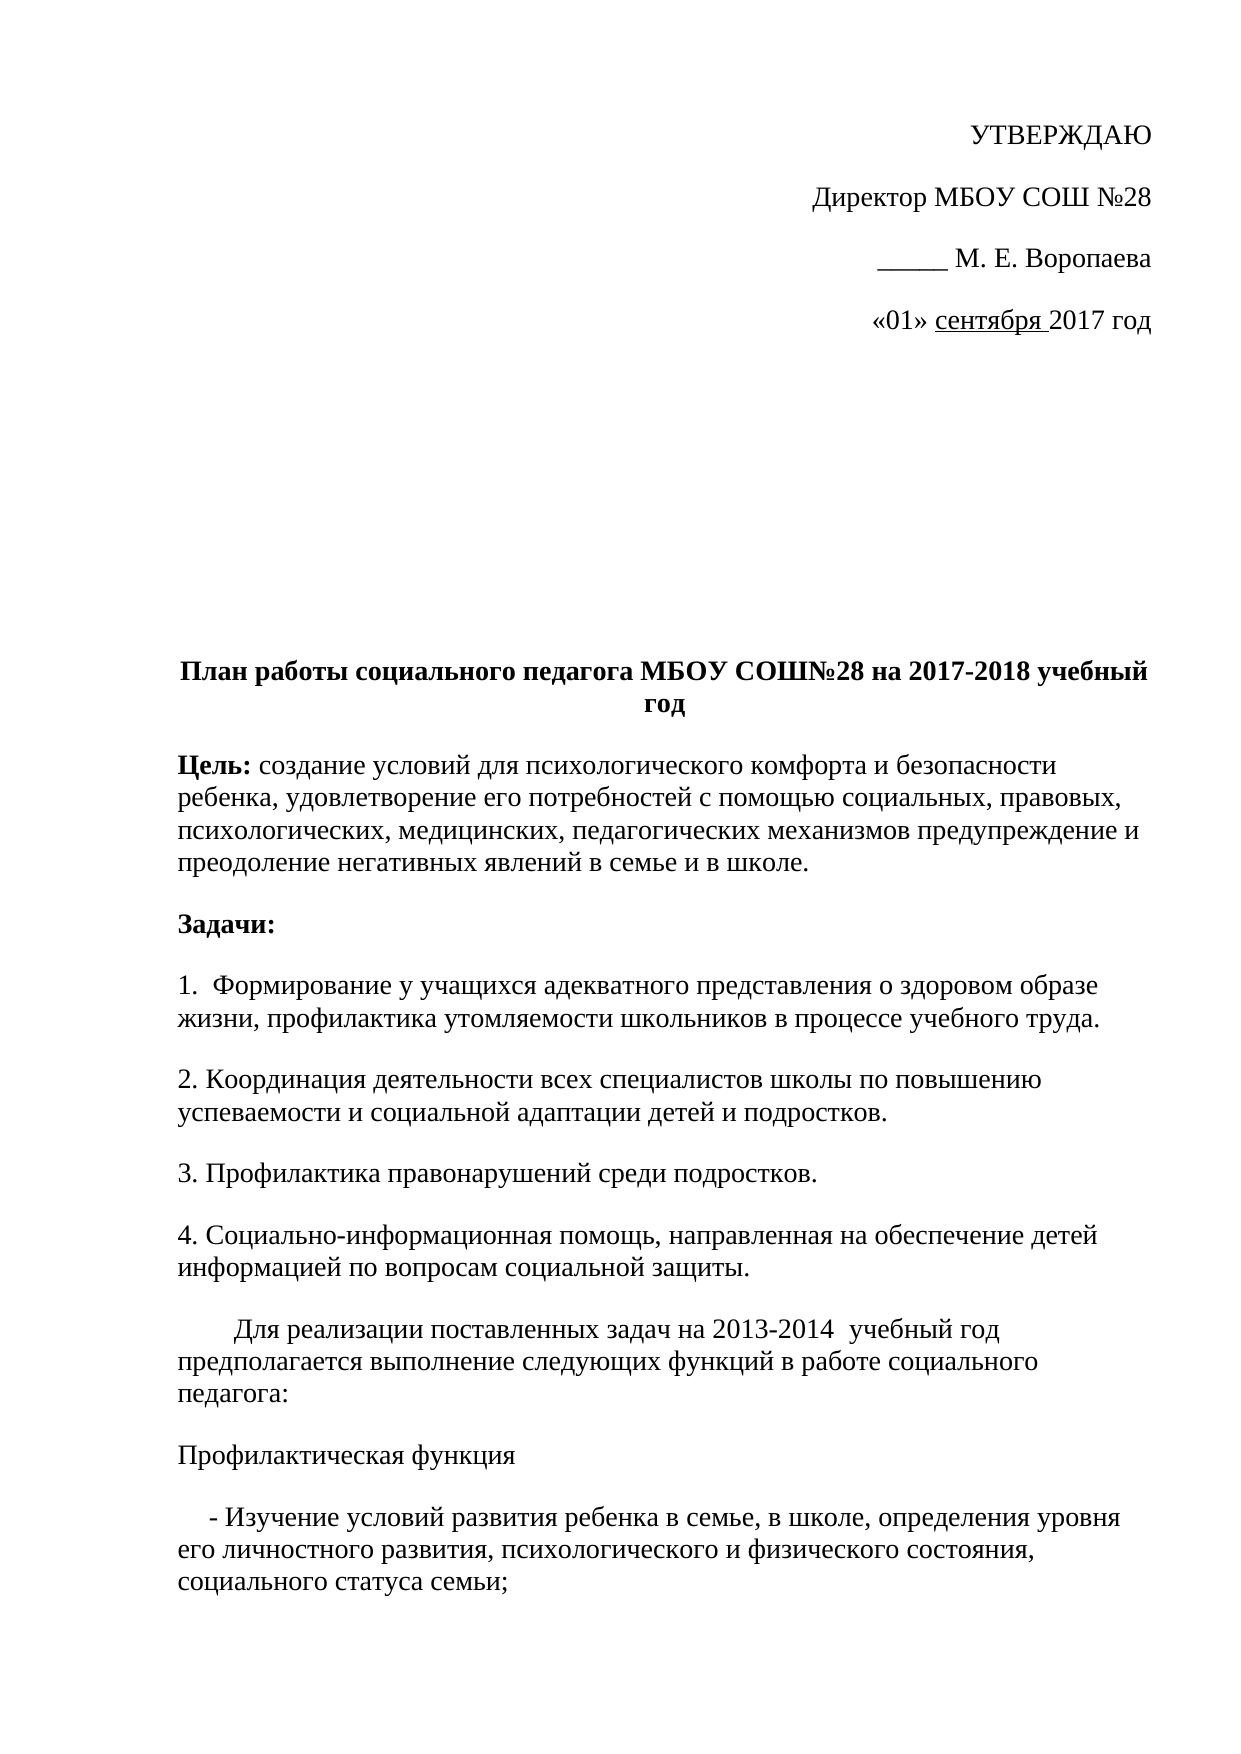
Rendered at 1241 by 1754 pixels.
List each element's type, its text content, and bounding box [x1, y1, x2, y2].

text «01» сентября 2017 год [177, 303, 1152, 335]
text Директор МБОУ СОШ №28 [177, 180, 1152, 212]
text - Изучение условий развития ребенка в семье, в школе, определения уровня его личностного развития, психологического и физического состояния, социального статуса семьи; [177, 1499, 1152, 1597]
text 1. Формирование у учащихся адекватного представления о здоровом образе жизни, профилактика утомляемости школьников в процессе учебного труда. [177, 968, 1152, 1033]
text 3. Профилактика правонарушений среди подростков. [177, 1156, 1152, 1188]
text УТВЕРЖДАЮ [177, 118, 1152, 151]
text _____ М. Е. Воропаева [177, 241, 1152, 274]
text Задачи: [177, 907, 1152, 939]
text 4. Социально-информационная помощь, направленная на обеспечение детей информацией по вопросам социальной защиты. [177, 1218, 1152, 1282]
text 2. Координация деятельности всех специалистов школы по повышению успеваемости и социальной адаптации детей и подростков. [177, 1062, 1152, 1127]
text План работы социального педагога МБОУ СОШ№28 на 2017-2018 учебный год [177, 654, 1152, 719]
text Профилактическая функция [177, 1438, 1152, 1470]
text Цель: создание условий для психологического комфорта и безопасности ребенка, удовлетворение его потребностей с помощью социальных, правовых, психологических, медицинских, педагогических механизмов предупреждение и преодоление негативных явлений в семье и в школе. [177, 748, 1152, 877]
text Для реализации поставленных задач на 2013-2014 учебный год предполагается выполнение следующих функций в работе социального педагога: [177, 1312, 1152, 1409]
